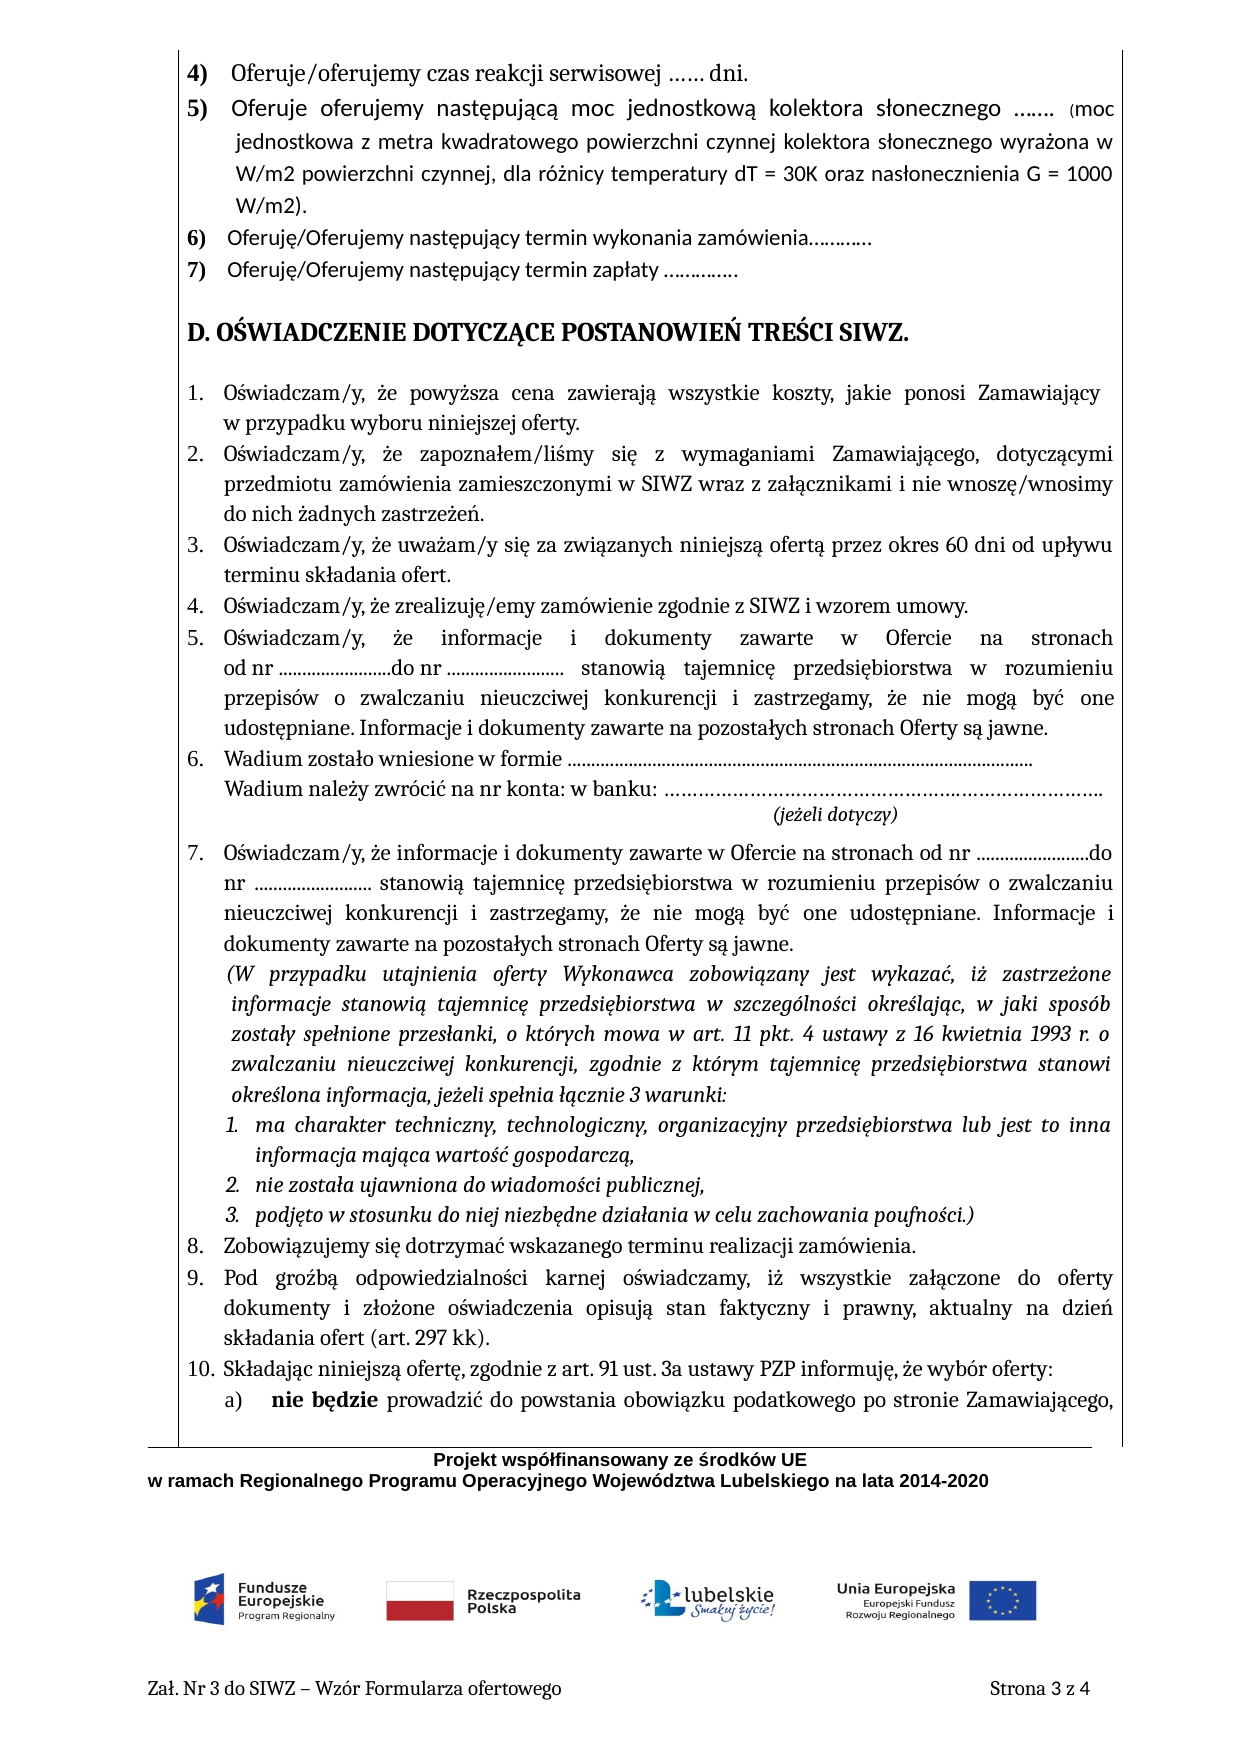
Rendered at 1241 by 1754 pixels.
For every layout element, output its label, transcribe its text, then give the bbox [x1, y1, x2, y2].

picture [147, 1522, 1067, 1676]
